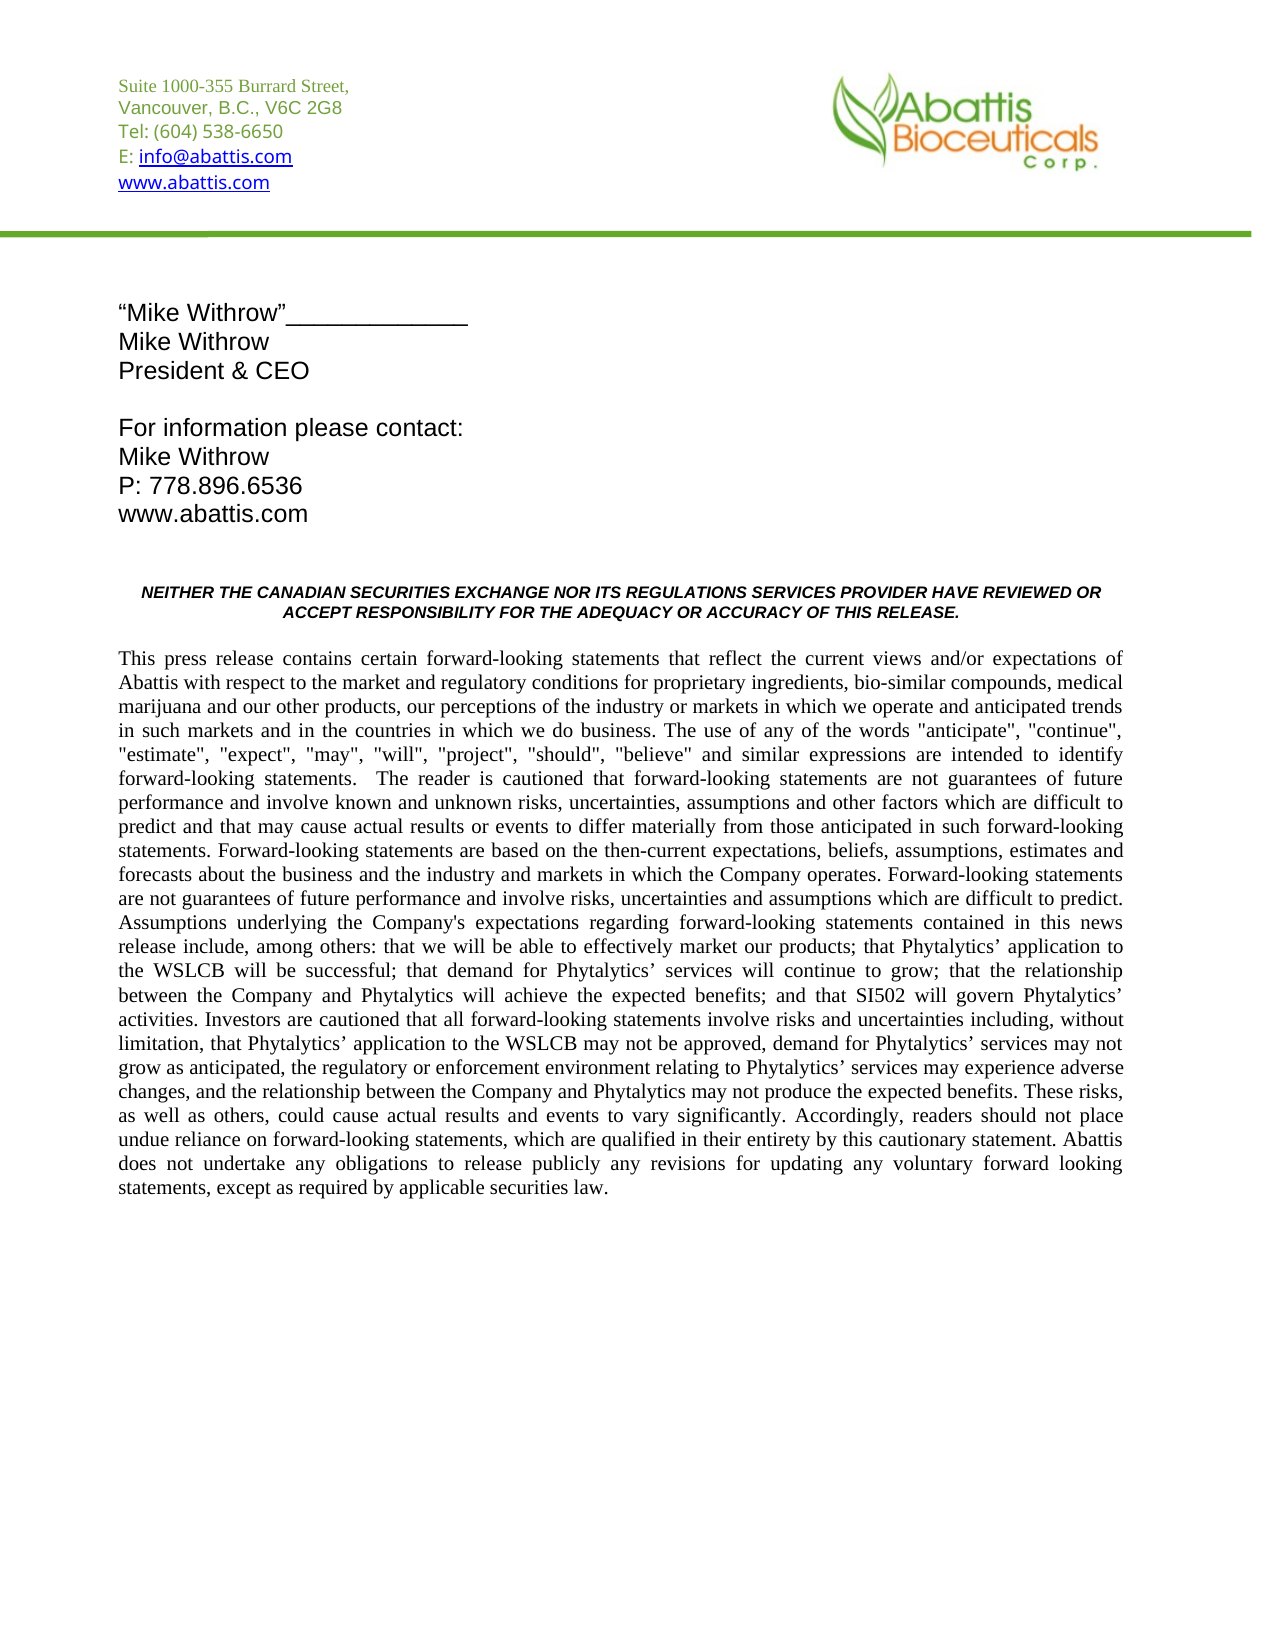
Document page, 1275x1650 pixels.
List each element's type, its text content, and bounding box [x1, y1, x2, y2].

text This press release contains certain forward-looking statements that reflect the current views and/or expectations of Abattis with respect to the market and regulatory conditions for proprietary ingredients, bio-similar compounds, medical marijuana and our other products, our perceptions of the industry or markets in which we operate and anticipated trends in such markets and in the countries in which we do business. The use of any of the words "anticipate", "continue", "estimate", "expect", "may", "will", "project", "should", "believe" and similar expressions are intended to identify forward-looking statements. The reader is cautioned that forward-looking statements are not guarantees of future performance and involve known and unknown risks, uncertainties, assumptions and other factors which are difficult to predict and that may cause actual results or events to differ materially from those anticipated in such forward-looking statements. Forward-looking statements are based on the then-current expectations, beliefs, assumptions, estimates and forecasts about the business and the industry and markets in which the Company operates. Forward-looking statements are not guarantees of future performance and involve risks, uncertainties and assumptions which are difficult to predict. Assumptions underlying the Company's expectations regarding forward-looking statements contained in this news release include, among others: that we will be able to effectively market our products; that Phytalytics’ application to the WSLCB will be successful; that demand for Phytalytics’ services will continue to grow; that the relationship between the Company and Phytalytics will achieve the expected benefits; and that SI502 will govern Phytalytics’ activities. Investors are cautioned that all forward-looking statements involve risks and uncertainties including, without limitation, that Phytalytics’ application to the WSLCB may not be approved, demand for Phytalytics’ services may not grow as anticipated, the regulatory or enforcement environment relating to Phytalytics’ services may experience adverse changes, and the relationship between the Company and Phytalytics may not produce the expected benefits. These risks, as well as others, could cause actual results and events to vary significantly. Accordingly, readers should not place undue reliance on forward-looking statements, which are qualified in their entirety by this cautionary statement. Abattis does not undertake any obligations to release publicly any revisions for updating any voluntary forward looking statements, except as required by applicable securities law. [118, 646, 1125, 1199]
text Mike Withrow [118, 442, 1125, 471]
text P: 778.896.6536 www.abattis.com [118, 471, 1125, 528]
text Mike Withrow [118, 327, 1125, 356]
text NEITHER THE CANADIAN SECURITIES EXCHANGE NOR ITS REGULATIONS SERVICES PROVIDER HAVE REVIEWED OR ACCEPT RESPONSIBILITY FOR THE ADEQUACY OR ACCURACY OF THIS RELEASE. [118, 583, 1125, 622]
text President & CEO [118, 356, 1125, 384]
picture [830, 69, 1102, 174]
text “Mike Withrow”_____________ [118, 298, 1125, 327]
text For information please contact: [118, 413, 1125, 442]
